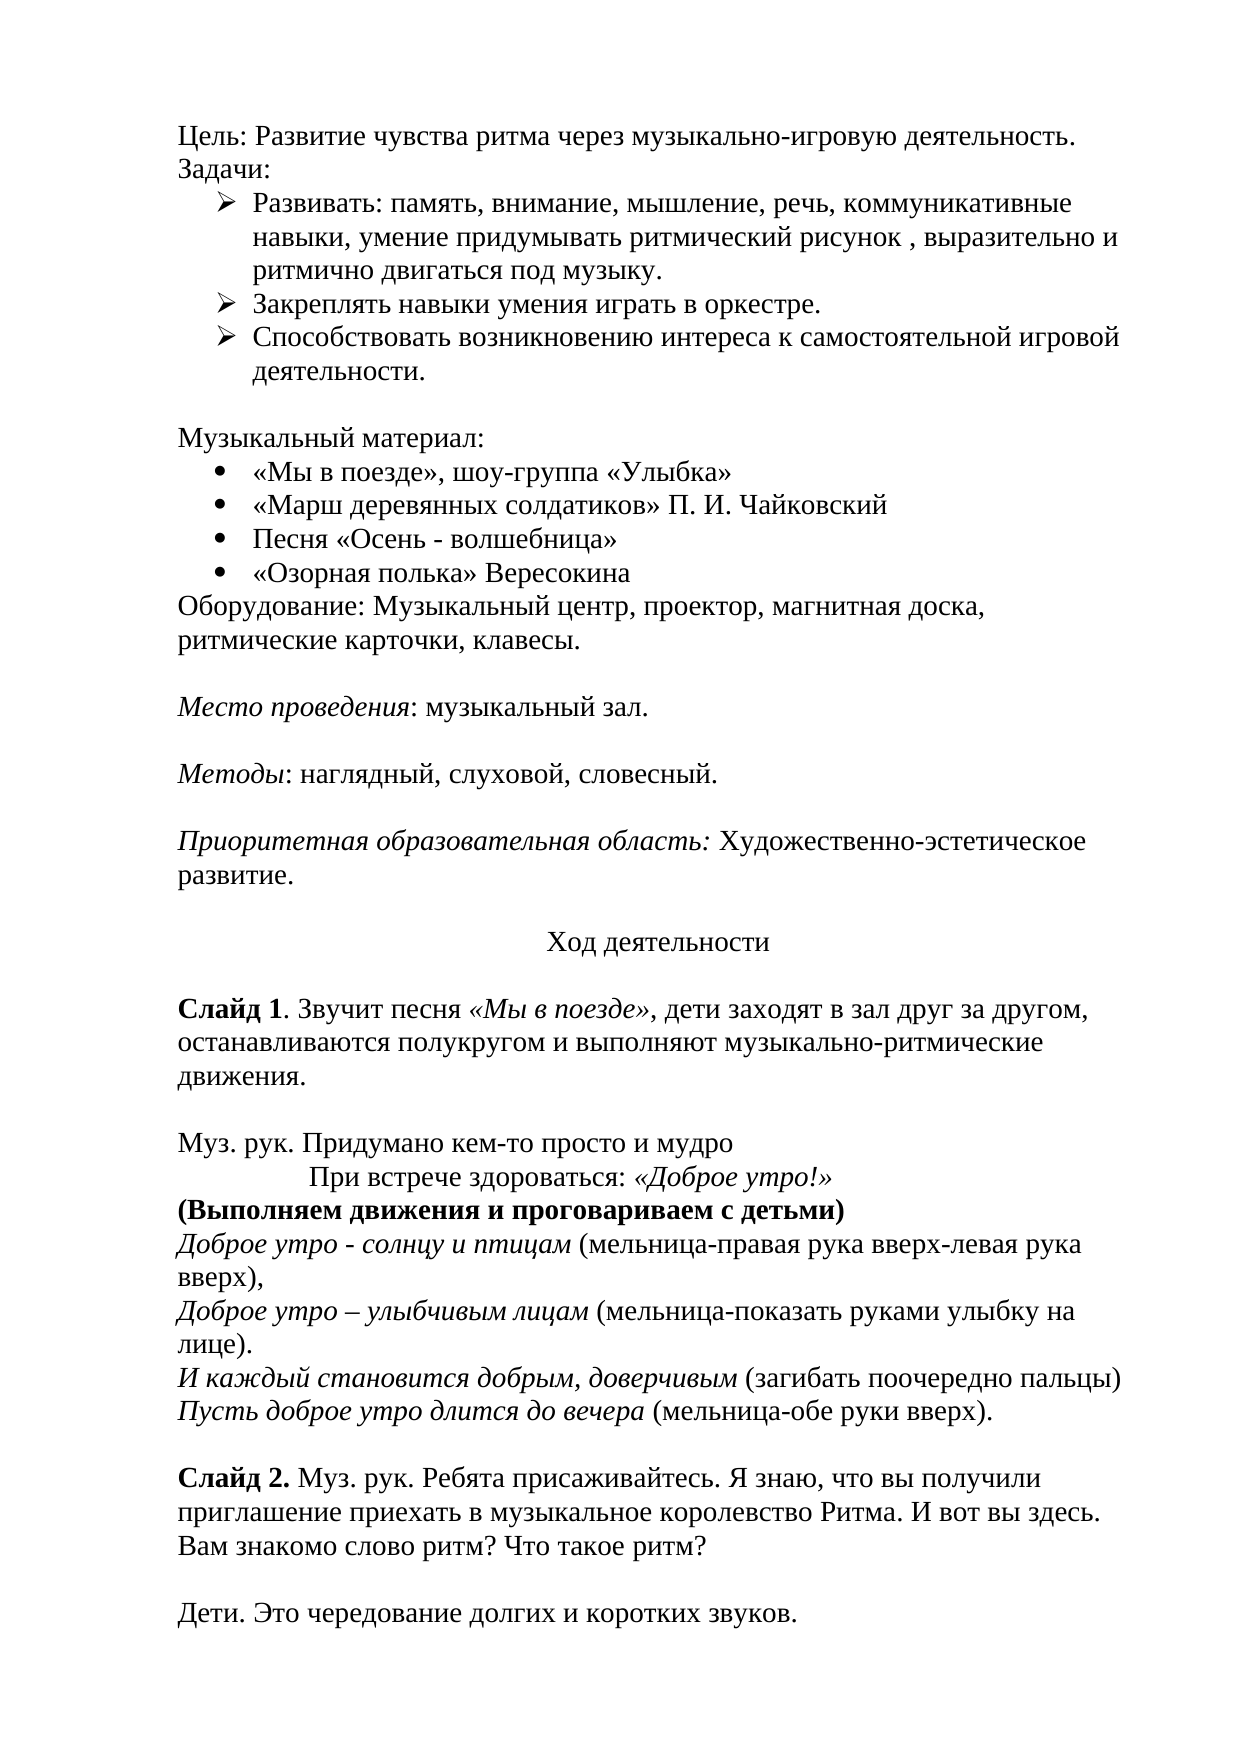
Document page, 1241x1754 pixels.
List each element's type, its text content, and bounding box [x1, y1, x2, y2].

list Закреплять навыки умения играть в оркестре. [215, 286, 1152, 319]
list «Озорная полька» Вересокина [215, 555, 1152, 588]
text Музыкальный материал: [177, 420, 1152, 454]
list «Марш деревянных солдатиков» П. И. Чайковский [215, 487, 1152, 521]
text (Выполняем движения и проговариваем с детьми) [177, 1192, 1152, 1226]
text Оборудование: Музыкальный центр, проектор, магнитная доска, ритмические карточки, клавесы. [177, 588, 1152, 656]
text Слайд 2. Муз. рук. Ребята присаживайтесь. Я знаю, что вы получили приглашение приехать в музыкальное королевство Ритма. И вот вы здесь. Вам знакомо слово ритм? Что такое ритм? [177, 1461, 1152, 1561]
text Методы: наглядный, слуховой, словесный. [177, 756, 1152, 790]
text Ход деятельности [177, 924, 1152, 957]
text Слайд 1. Звучит песня «Мы в поезде», дети заходят в зал друг за другом, останавливаются полукругом и выполняют музыкально-ритмические движения. [177, 991, 1152, 1092]
list Песня «Осень - волшебница» [215, 521, 1152, 555]
text Пусть доброе утро длится до вечера (мельница-обе руки вверх). [177, 1393, 1152, 1427]
list Развивать: память, внимание, мышление, речь, коммуникативные навыки, умение придумывать ритмический рисунок , выразительно и ритмично двигаться под музыку. [215, 185, 1152, 286]
list Способствовать возникновению интереса к самостоятельной игровой деятельности. [215, 319, 1152, 387]
text Доброе утро – улыбчивым лицам (мельница-показать руками улыбку на лице). [177, 1293, 1152, 1360]
text И каждый становится добрым, доверчивым (загибать поочередно пальцы) [177, 1360, 1152, 1393]
text При встрече здороваться: «Доброе утро!» [177, 1159, 1152, 1192]
text Муз. рук. Придумано кем-то просто и мудро [177, 1125, 1152, 1159]
text Доброе утро - солнцу и птицам (мельница-правая рука вверх-левая рука вверх), [177, 1226, 1152, 1293]
text Дети. Это чередование долгих и коротких звуков. [177, 1595, 1152, 1628]
text Задачи: [177, 152, 1152, 185]
list «Мы в поезде», шоу-группа «Улыбка» [215, 454, 1152, 487]
text Приоритетная образовательная область: Художественно-эстетическое развитие. [177, 823, 1152, 890]
text Цель: Развитие чувства ритма через музыкально-игровую деятельность. [177, 118, 1152, 152]
text Место проведения: музыкальный зал. [177, 689, 1152, 723]
